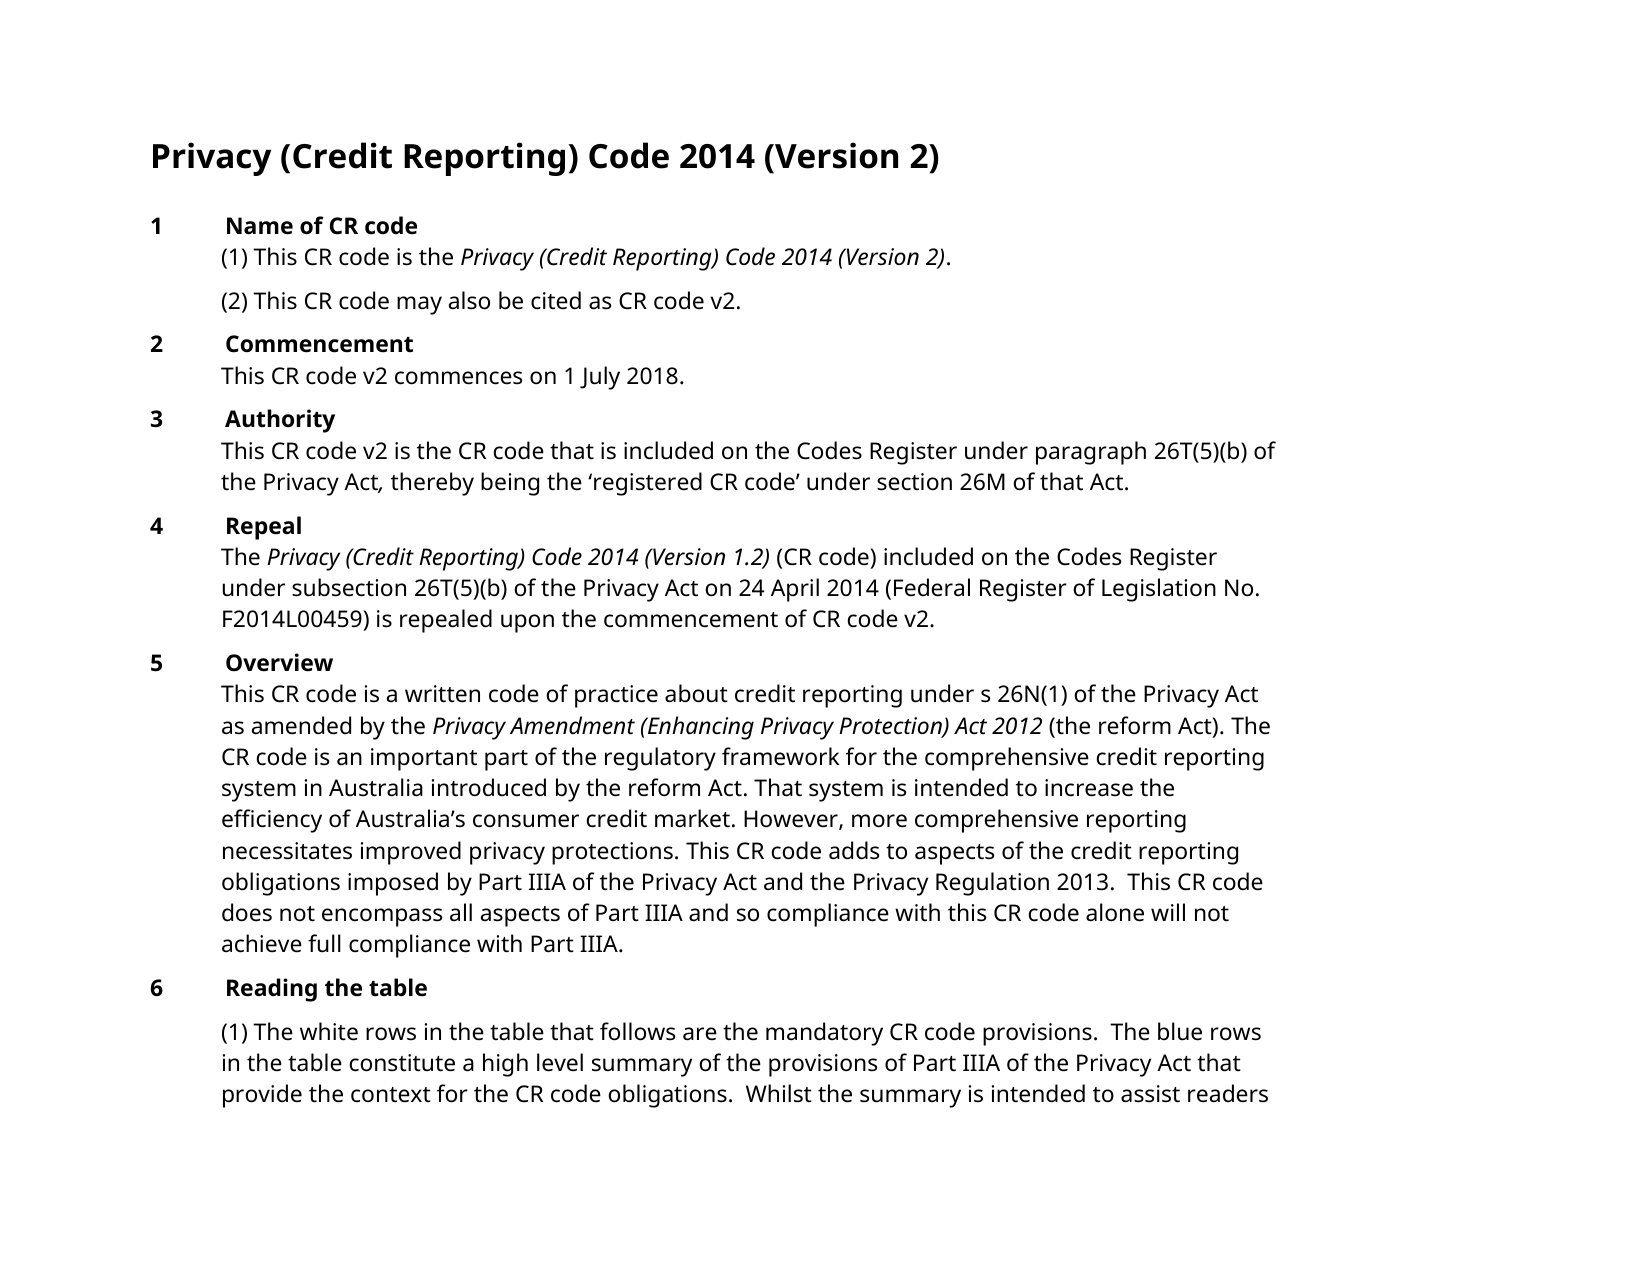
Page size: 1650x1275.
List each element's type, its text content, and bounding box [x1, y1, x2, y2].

text 2 Commencement [150, 328, 1281, 359]
text This CR code v2 commences on 1 July 2018. [221, 359, 1281, 391]
text 6 Reading the table [150, 972, 1281, 1003]
text (2) This CR code may also be cited as CR code v2. [221, 284, 1281, 316]
text The Privacy (Credit Reporting) Code 2014 (Version 1.2) (CR code) included on the Codes Register under subsection 26T(5)(b) of the Privacy Act on 24 April 2014 (Federal Register of Legislation No. F2014L00459) is repealed upon the commencement of CR code v2. [221, 541, 1281, 634]
subtitle Privacy (Credit Reporting) Code 2014 (Version 2) [150, 133, 1500, 178]
text 1 Name of CR code [150, 209, 1281, 241]
text (1) This CR code is the Privacy (Credit Reporting) Code 2014 (Version 2). [221, 241, 1281, 272]
text 4 Repeal [150, 509, 1281, 541]
text 3 Authority [150, 403, 1281, 434]
text This CR code v2 is the CR code that is included on the Codes Register under paragraph 26T(5)(b) of the Privacy Act, thereby being the ‘registered CR code’ under section 26M of that Act. [221, 434, 1281, 497]
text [221, 1016, 1281, 1109]
text 5 Overview [150, 647, 1281, 678]
text This CR code is a written code of practice about credit reporting under s 26N(1) of the Privacy Act as amended by the Privacy Amendment (Enhancing Privacy Protection) Act 2012 (the reform Act). The CR code is an important part of the regulatory framework for the comprehensive credit reporting system in Australia introduced by the reform Act. That system is intended to increase the efficiency of Australia’s consumer credit market. However, more comprehensive reporting necessitates improved privacy protections. This CR code adds to aspects of the credit reporting obligations imposed by Part IIIA of the Privacy Act and the Privacy Regulation 2013. This CR code does not encompass all aspects of Part IIIA and so compliance with this CR code alone will not achieve full compliance with Part IIIA. [221, 678, 1281, 959]
